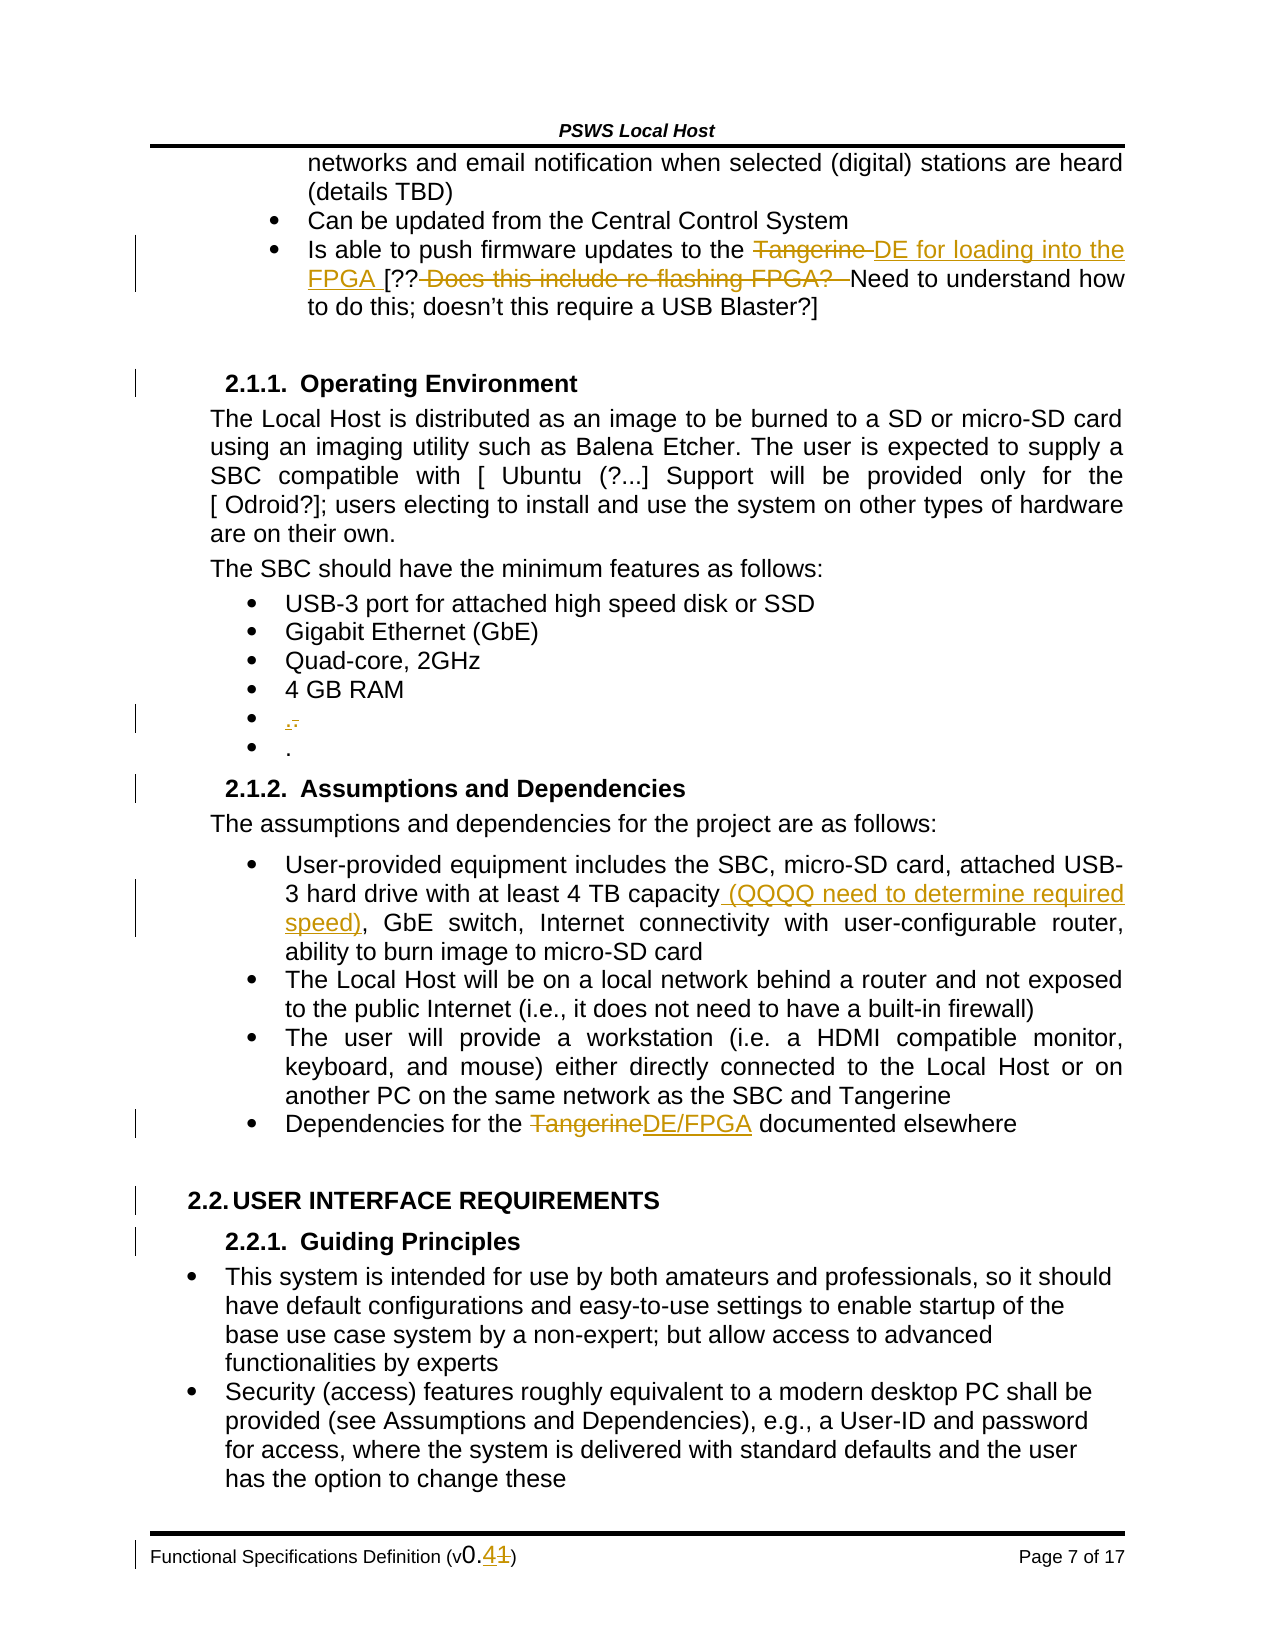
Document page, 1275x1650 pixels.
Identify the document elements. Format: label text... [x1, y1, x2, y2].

list Is able to push firmware updates to the [??Need to understand how to do this; doesn’t this require a USB Blaster?] [270, 235, 1125, 321]
subtitle Operating Environment [225, 368, 1125, 397]
list Can be updated from the Central Control System [270, 206, 1125, 235]
list Quad-core, 2GHz [247, 646, 1125, 675]
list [270, 148, 1125, 206]
list 4 GB RAM [247, 675, 1125, 704]
list The Local Host will be on a local network behind a router and not exposed to the public Internet (i.e., it does not need to have a built-in firewall) [247, 966, 1125, 1023]
text The Local Host is distributed as an image to be burned to a SD or micro-SD card using an imaging utility such as Balena Etcher. The user is expected to supply a SBC compatible with [ Ubuntu (?...] Support will be provided only for the [ Odroid?]; users electing to install and use the system on other types of hardware are on their own. [210, 403, 1125, 547]
list Gigabit Ethernet (GbE) [247, 617, 1125, 646]
list USB-3 port for attached high speed disk or SSD [247, 588, 1125, 617]
list The user will provide a workstation (i.e. a HDMI compatible monitor, keyboard, and mouse) either directly connected to the Local Host or on another PC on the same network as the SBC and Tangerine [247, 1023, 1125, 1109]
list . [247, 733, 1125, 762]
text The assumptions and dependencies for the project are as follows: [210, 809, 1125, 838]
list This system is intended for use by both amateurs and professionals, so it should have default configurations and easy-to-use settings to enable startup of the base use case system by a non-expert; but allow access to advanced functionalities by experts [187, 1262, 1125, 1377]
subtitle Guiding Principles [225, 1227, 1125, 1256]
subtitle Assumptions and Dependencies [225, 774, 1125, 803]
list User-provided equipment includes the SBC, micro-SD card, attached USB-3 hard drive with at least 4 TB capacity, GbE switch, Internet connectivity with user-configurable router, ability to burn image to micro-SD card [247, 850, 1125, 966]
subtitle User Interface Requirements [187, 1186, 1125, 1214]
list Security (access) features roughly equivalent to a modern desktop PC shall be provided (see Assumptions and Dependencies), e.g., a User-ID and password for access, where the system is delivered with standard defaults and the user has the option to change these [187, 1377, 1125, 1492]
list Dependencies for the documented elsewhere [247, 1109, 1125, 1138]
text The SBC should have the minimum features as follows: [210, 553, 1125, 582]
